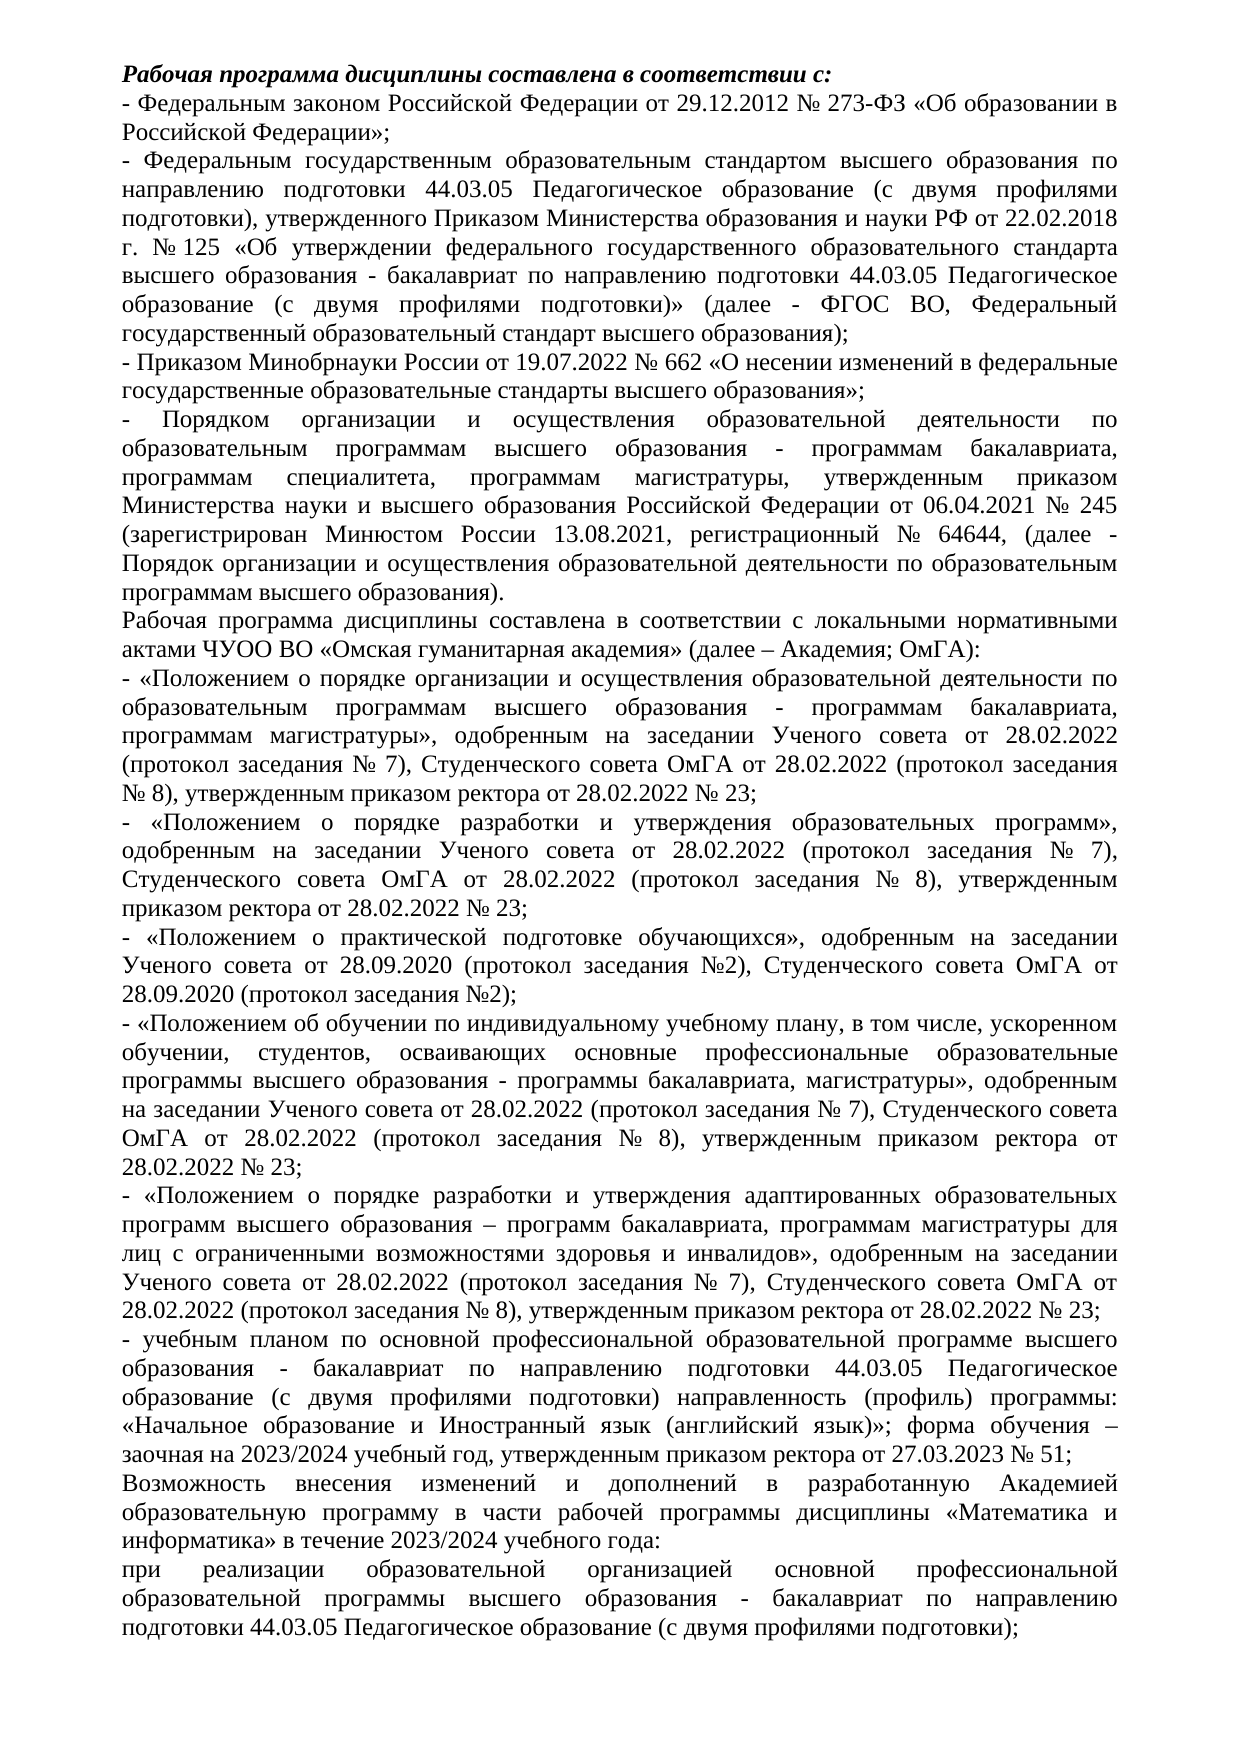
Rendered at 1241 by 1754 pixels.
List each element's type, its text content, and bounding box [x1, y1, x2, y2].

table_cell - Федеральным законом Российской Федерации от 29.12.2012 № 273-ФЗ «Об образовании в Российской Федерации»; - Федеральным государственным образовательным стандартом высшего образования по направлению подготовки 44.03.05 Педагогическое образование (с двумя профилями подготовки), утвержденного Приказом Министерства образования и науки РФ от 22.02.2018 г. № 125 «Об утверждении федерального государственного образовательного стандарта высшего образования - бакалавриат по направлению подготовки 44.03.05 Педагогическое образование (с двумя профилями подготовки)» (далее - ФГОС ВО, Федеральный государственный образовательный стандарт высшего образования); - Приказом Минобрнауки России от 19.07.2022 № 662 «О несении изменений в федеральные государственные образовательные стандарты высшего образования»; - Порядком организации и осуществления образовательной деятельности по образовательным программам высшего образования - программам бакалавриата, программам специалитета, программам магистратуры, утвержденным приказом Министерства науки и высшего образования Российской Федерации от 06.04.2021 № 245 (зарегистрирован Минюстом России 13.08.2021, регистрационный № 64644, (далее - Порядок организации и осуществления образовательной деятельности по образовательным программам высшего образования). Рабочая программа дисциплины составлена в соответствии с локальными нормативными актами ЧУОО ВО «Омская гуманитарная академия» (далее – Академия; ОмГА): - «Положением о порядке организации и осуществления образовательной деятельности по образовательным программам высшего образования - программам бакалавриата, программам магистратуры», одобренным на заседании Ученого совета от 28.02.2022 (протокол заседания № 7), Студенческого совета ОмГА от 28.02.2022 (протокол заседания № 8), утвержденным приказом ректора от 28.02.2022 № 23; - «Положением о порядке разработки и утверждения образовательных программ», одобренным на заседании Ученого совета от 28.02.2022 (протокол заседания № 7), Студенческого совета ОмГА от 28.02.2022 (протокол заседания № 8), утвержденным приказом ректора от 28.02.2022 № 23; - «Положением о практической подготовке обучающихся», одобренным на заседании Ученого совета от 28.09.2020 (протокол заседания №2), Студенческого совета ОмГА от 28.09.2020 (протокол заседания №2); - «Положением об обучении по индивидуальному учебному плану, в том числе, ускоренном обучении, студентов, осваивающих основные профессиональные образовательные программы высшего образования - программы бакалавриата, магистратуры», одобренным на заседании Ученого совета от 28.02.2022 (протокол заседания № 7), Студенческого совета ОмГА от 28.02.2022 (протокол заседания № 8), утвержденным приказом ректора от 28.02.2022 № 23; - «Положением о порядке разработки и утверждения адаптированных образовательных программ высшего образования – программ бакалавриата, программам магистратуры для лиц с ограниченными возможностями здоровья и инвалидов», одобренным на заседании Ученого совета от 28.02.2022 (протокол заседания № 7), Студенческого совета ОмГА от 28.02.2022 (протокол заседания № 8), утвержденным приказом ректора от 28.02.2022 № 23; - учебным планом по основной профессиональной образовательной программе высшего образования - бакалавриат по направлению подготовки 44.03.05 Педагогическое образование (с двумя профилями подготовки) направленность (профиль) программы: «Начальное образование и Иностранный язык (английский язык)»; форма обучения – заочная на 2023/2024 учебный год, утвержденным приказом ректора от 27.03.2023 № 51; Возможность внесения изменений и дополнений в разработанную Академией образовательную программу в части рабочей программы дисциплины «Математика и информатика» в течение 2023/2024 учебного года: при реализации образовательной организацией основной профессиональной образовательной программы высшего образования - бакалавриат по направлению подготовки 44.03.05 Педагогическое образование (с двумя профилями подготовки); [118, 88, 1122, 1662]
table_header Рабочая программа дисциплины составлена в соответствии с: [118, 59, 1122, 88]
